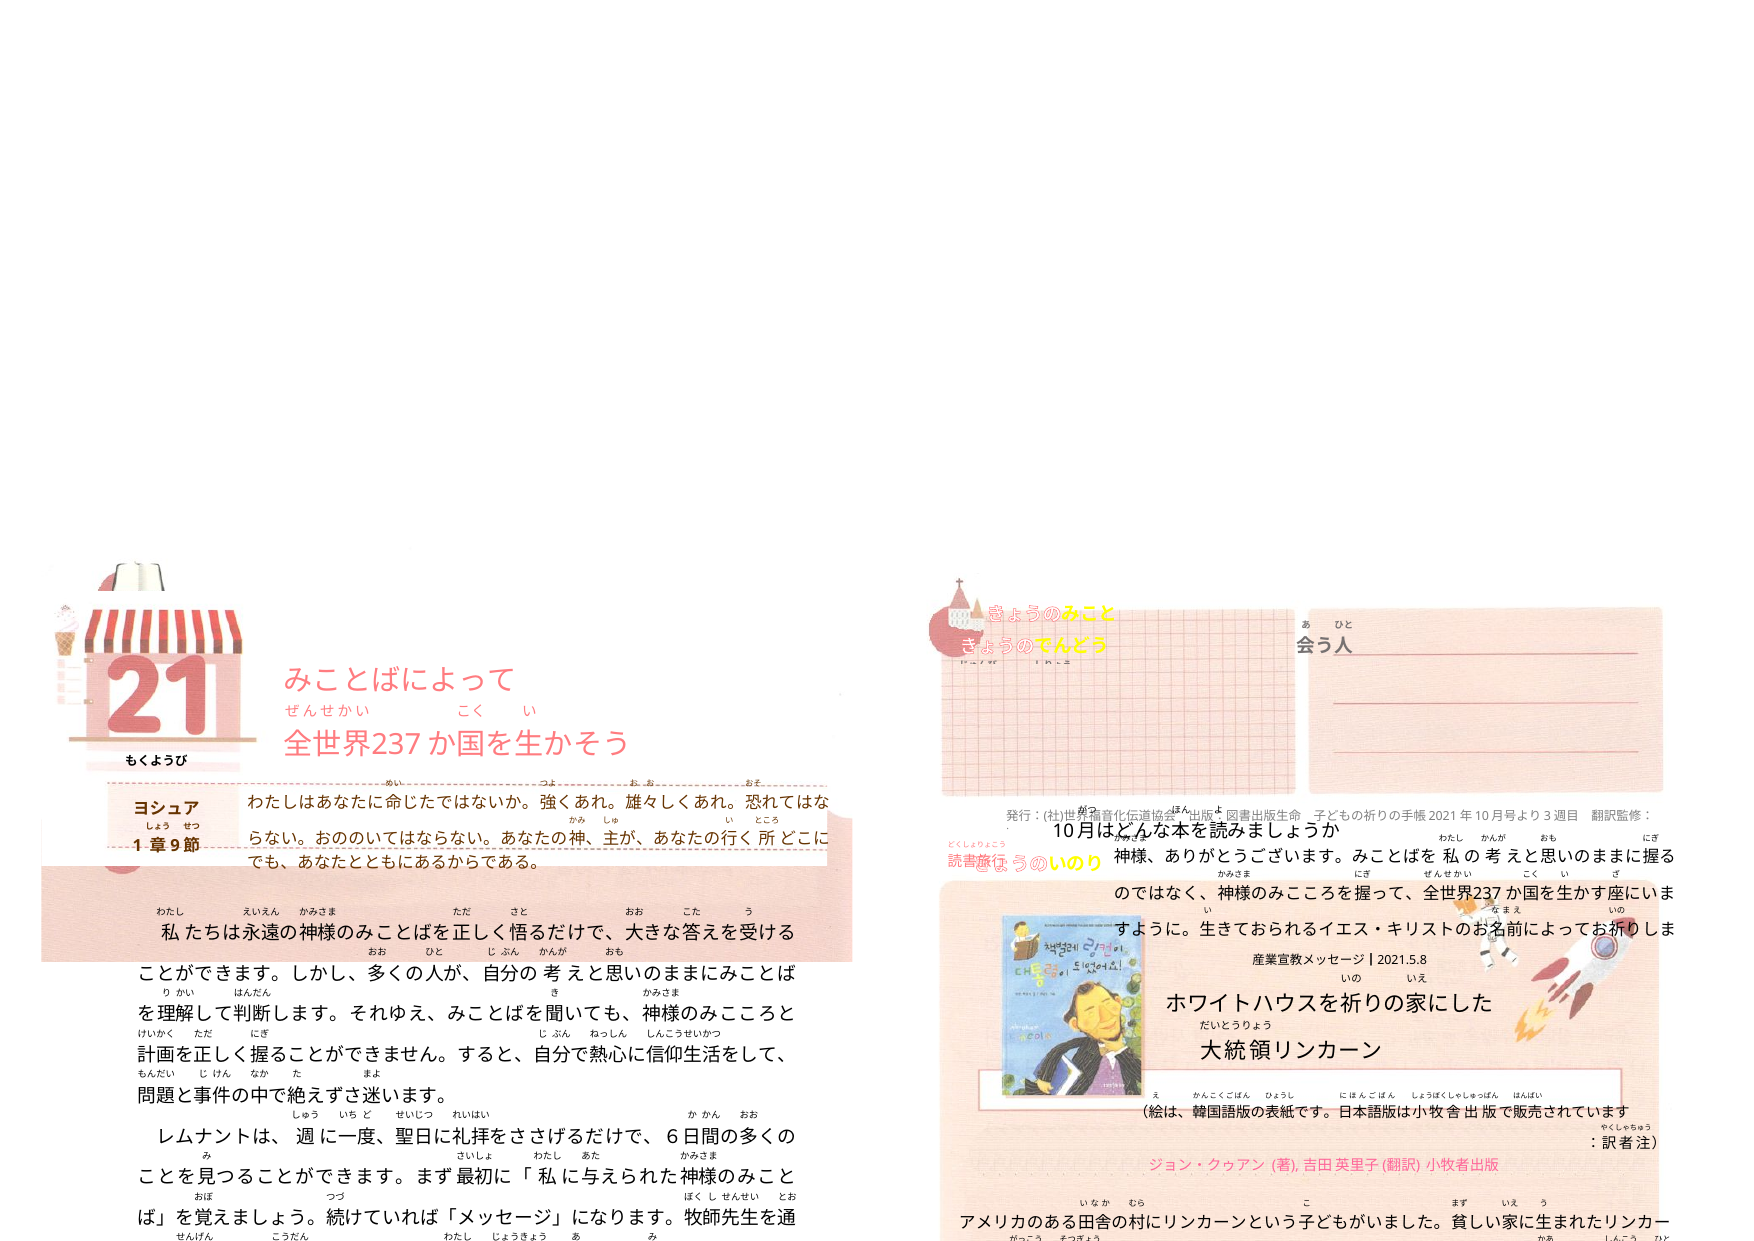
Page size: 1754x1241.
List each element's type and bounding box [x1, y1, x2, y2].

picture [898, 545, 1713, 1241]
picture [41, 545, 853, 962]
